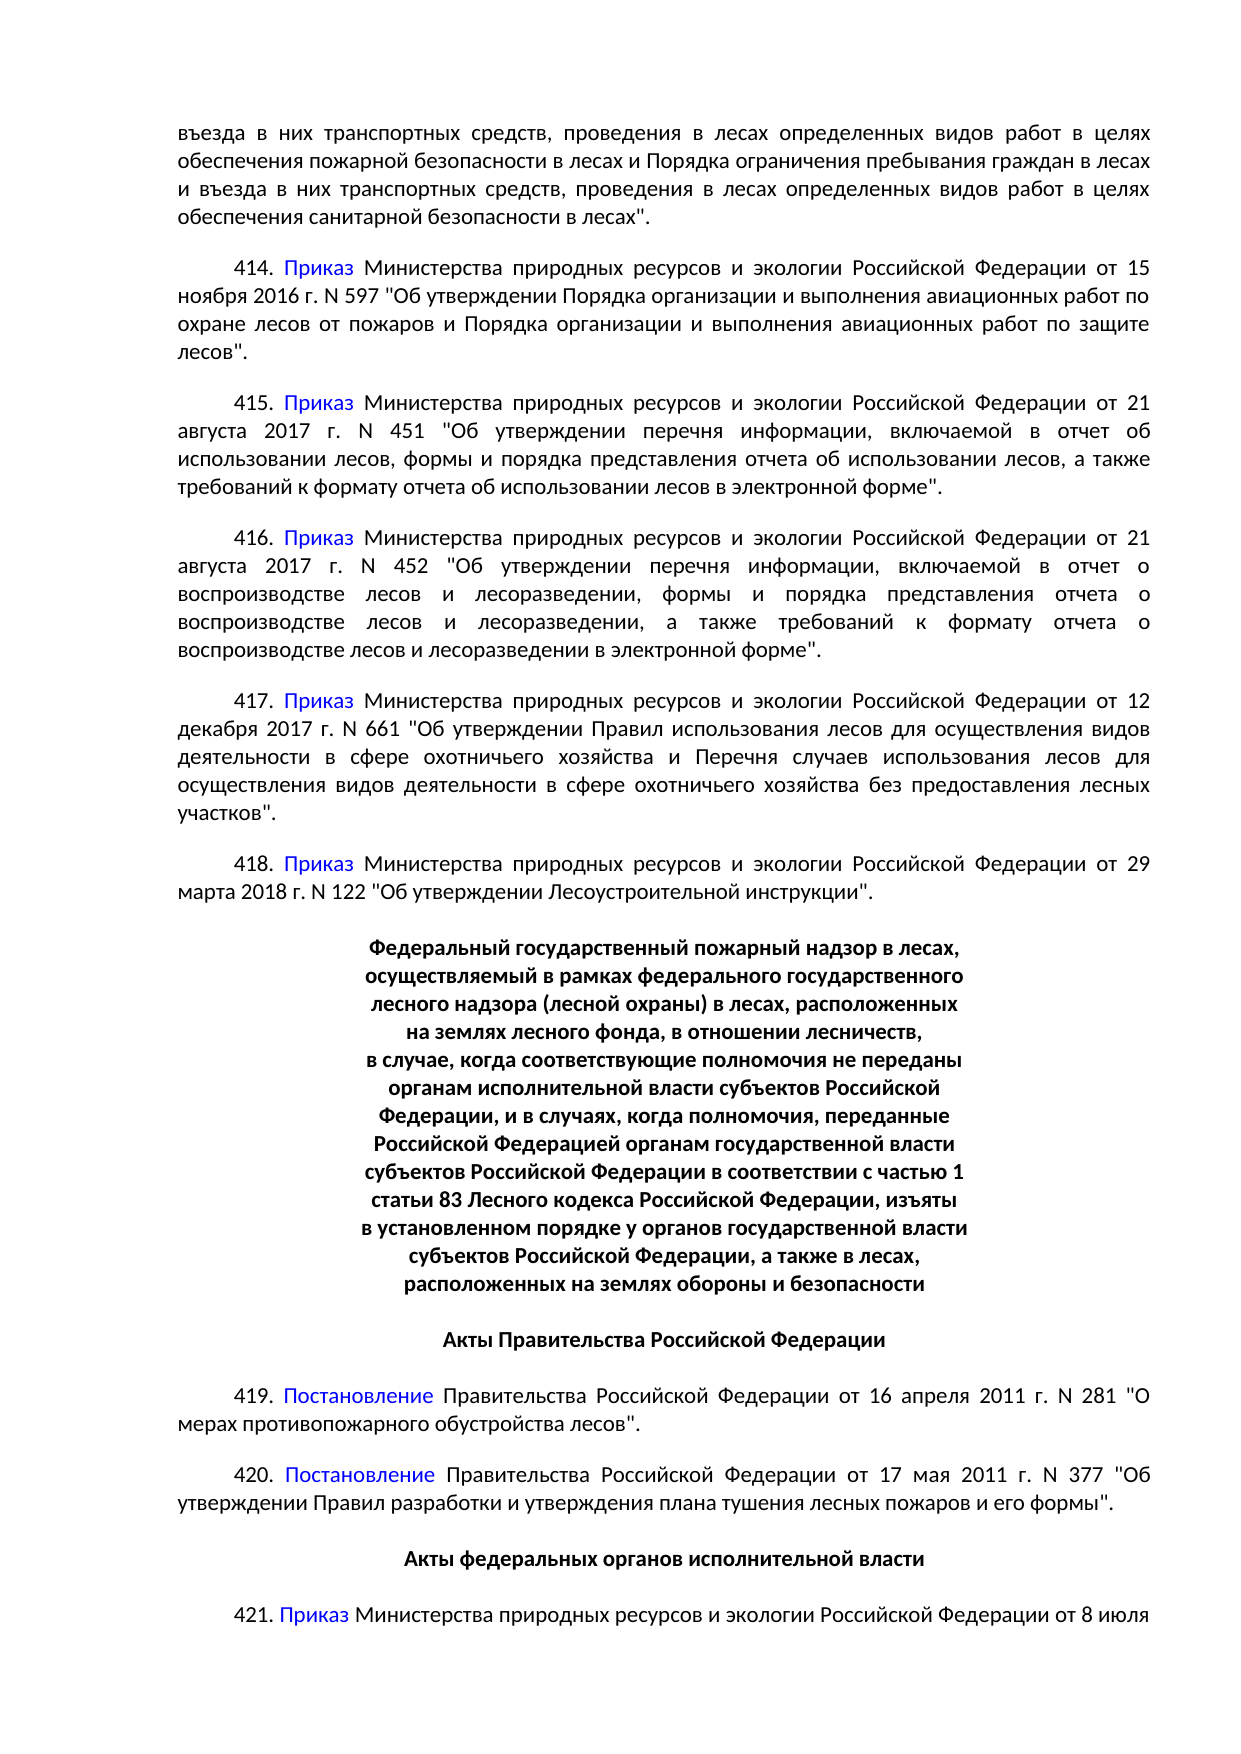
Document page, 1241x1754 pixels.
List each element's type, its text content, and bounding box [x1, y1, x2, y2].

text 416. Приказ Министерства природных ресурсов и экологии Российской Федерации от 21 августа 2017 г. N 452 "Об утверждении перечня информации, включаемой в отчет о воспроизводстве лесов и лесоразведении, формы и порядка представления отчета о воспроизводстве лесов и лесоразведении, а также требований к формату отчета о воспроизводстве лесов и лесоразведении в электронной форме". [177, 523, 1152, 663]
title органам исполнительной власти субъектов Российской [177, 1073, 1152, 1101]
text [177, 118, 1152, 230]
text 414. Приказ Министерства природных ресурсов и экологии Российской Федерации от 15 ноября 2016 г. N 597 "Об утверждении Порядка организации и выполнения авиационных работ по охране лесов от пожаров и Порядка организации и выполнения авиационных работ по защите лесов". [177, 253, 1152, 365]
title статьи 83 Лесного кодекса Российской Федерации, изъяты [177, 1185, 1152, 1213]
text 415. Приказ Министерства природных ресурсов и экологии Российской Федерации от 21 августа 2017 г. N 451 "Об утверждении перечня информации, включаемой в отчет об использовании лесов, формы и порядка представления отчета об использовании лесов, а также требований к формату отчета об использовании лесов в электронной форме". [177, 388, 1152, 500]
title субъектов Российской Федерации в соответствии с частью 1 [177, 1157, 1152, 1185]
title на землях лесного фонда, в отношении лесничеств, [177, 1017, 1152, 1045]
title в установленном порядке у органов государственной власти [177, 1213, 1152, 1241]
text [177, 1601, 1152, 1629]
title расположенных на землях обороны и безопасности [177, 1269, 1152, 1297]
title в случае, когда соответствующие полномочия не переданы [177, 1045, 1152, 1073]
text 420. Постановление Правительства Российской Федерации от 17 мая 2011 г. N 377 "Об утверждении Правил разработки и утверждения плана тушения лесных пожаров и его формы". [177, 1461, 1152, 1517]
title Акты федеральных органов исполнительной власти [177, 1544, 1152, 1573]
title субъектов Российской Федерации, а также в лесах, [177, 1241, 1152, 1269]
title Российской Федерацией органам государственной власти [177, 1129, 1152, 1157]
title Федерации, и в случаях, когда полномочия, переданные [177, 1101, 1152, 1129]
text 417. Приказ Министерства природных ресурсов и экологии Российской Федерации от 12 декабря 2017 г. N 661 "Об утверждении Правил использования лесов для осуществления видов деятельности в сфере охотничьего хозяйства и Перечня случаев использования лесов для осуществления видов деятельности в сфере охотничьего хозяйства без предоставления лесных участков". [177, 686, 1152, 826]
title лесного надзора (лесной охраны) в лесах, расположенных [177, 989, 1152, 1017]
text 418. Приказ Министерства природных ресурсов и экологии Российской Федерации от 29 марта 2018 г. N 122 "Об утверждении Лесоустроительной инструкции". [177, 849, 1152, 905]
text 419. Постановление Правительства Российской Федерации от 16 апреля 2011 г. N 281 "О мерах противопожарного обустройства лесов". [177, 1382, 1152, 1438]
title Акты Правительства Российской Федерации [177, 1326, 1152, 1353]
title осуществляемый в рамках федерального государственного [177, 961, 1152, 989]
title Федеральный государственный пожарный надзор в лесах, [177, 933, 1152, 961]
